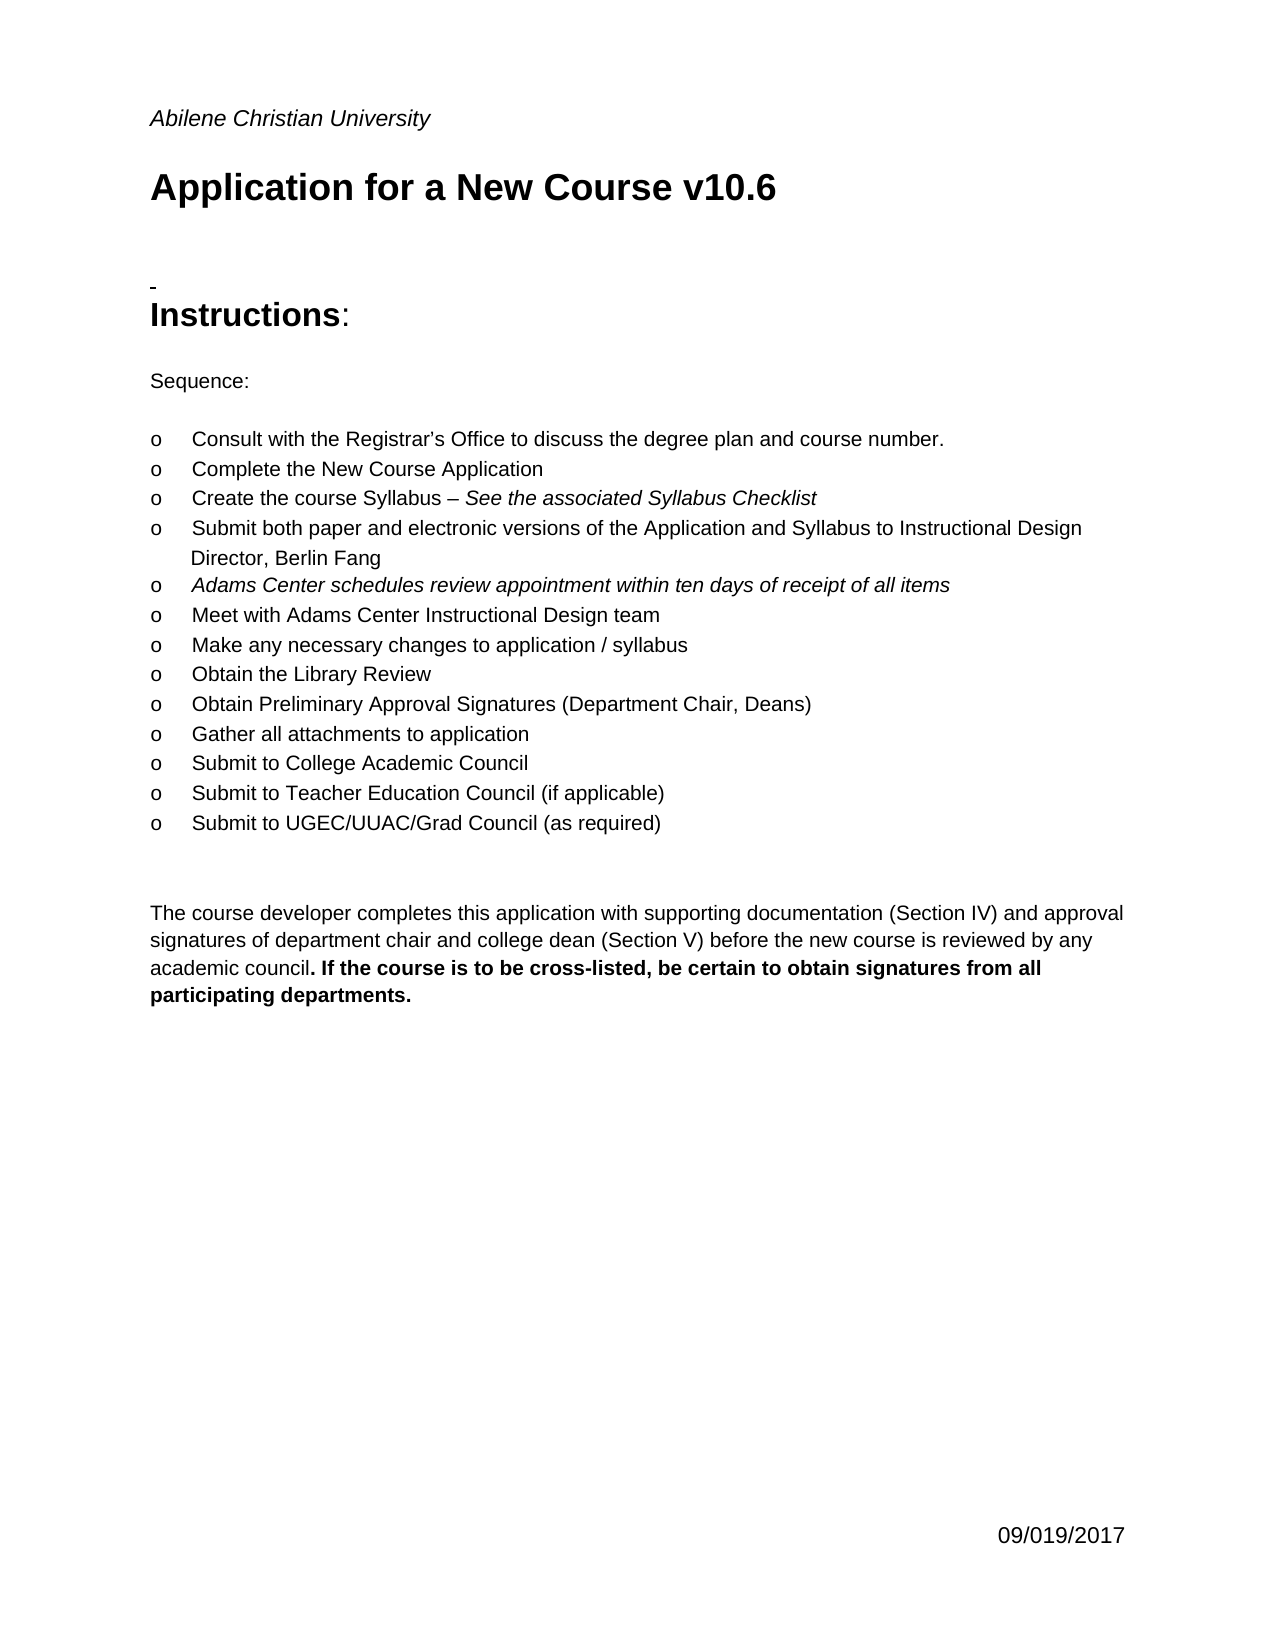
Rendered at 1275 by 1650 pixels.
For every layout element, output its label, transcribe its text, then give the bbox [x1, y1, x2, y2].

text o Obtain Preliminary Approval Signatures (Department Chair, Deans) [150, 692, 1125, 718]
text Application for a New Course v10.6 [150, 165, 1125, 258]
text o Consult with the Registrar’s Office to discuss the degree plan and course number. [150, 427, 1125, 453]
text o Adams Center schedules review appointment within ten days of receipt of all items [150, 573, 1125, 599]
text Sequence: [150, 369, 1125, 393]
text o Submit to Teacher Education Council (if applicable) [150, 781, 1125, 807]
text o Complete the New Course Application [150, 457, 1125, 482]
text Instructions: [150, 295, 1125, 333]
text Abilene Christian University [150, 105, 1125, 162]
text Director, Berlin Fang [150, 546, 1125, 569]
text o Gather all attachments to application [150, 722, 1125, 747]
text The course developer completes this application with supporting documentation (Section IV) and approval signatures of department chair and college dean (Section V) before the new course is reviewed by any academic council. If the course is to be cross-listed, be certain to obtain signatures from all participating departments. [150, 901, 1125, 1007]
text o Make any necessary changes to application / syllabus [150, 632, 1125, 658]
text o Meet with Adams Center Instructional Design team [150, 603, 1125, 629]
text o Obtain the Library Review [150, 662, 1125, 688]
text o Submit to UGEC/UUAC/Grad Council (as required) [150, 811, 1125, 836]
text o Create the course Syllabus – See the associated Syllabus Checklist [150, 486, 1125, 512]
text o Submit to College Academic Council [150, 751, 1125, 777]
text o Submit both paper and electronic versions of the Application and Syllabus to Instructional Design [150, 516, 1125, 542]
